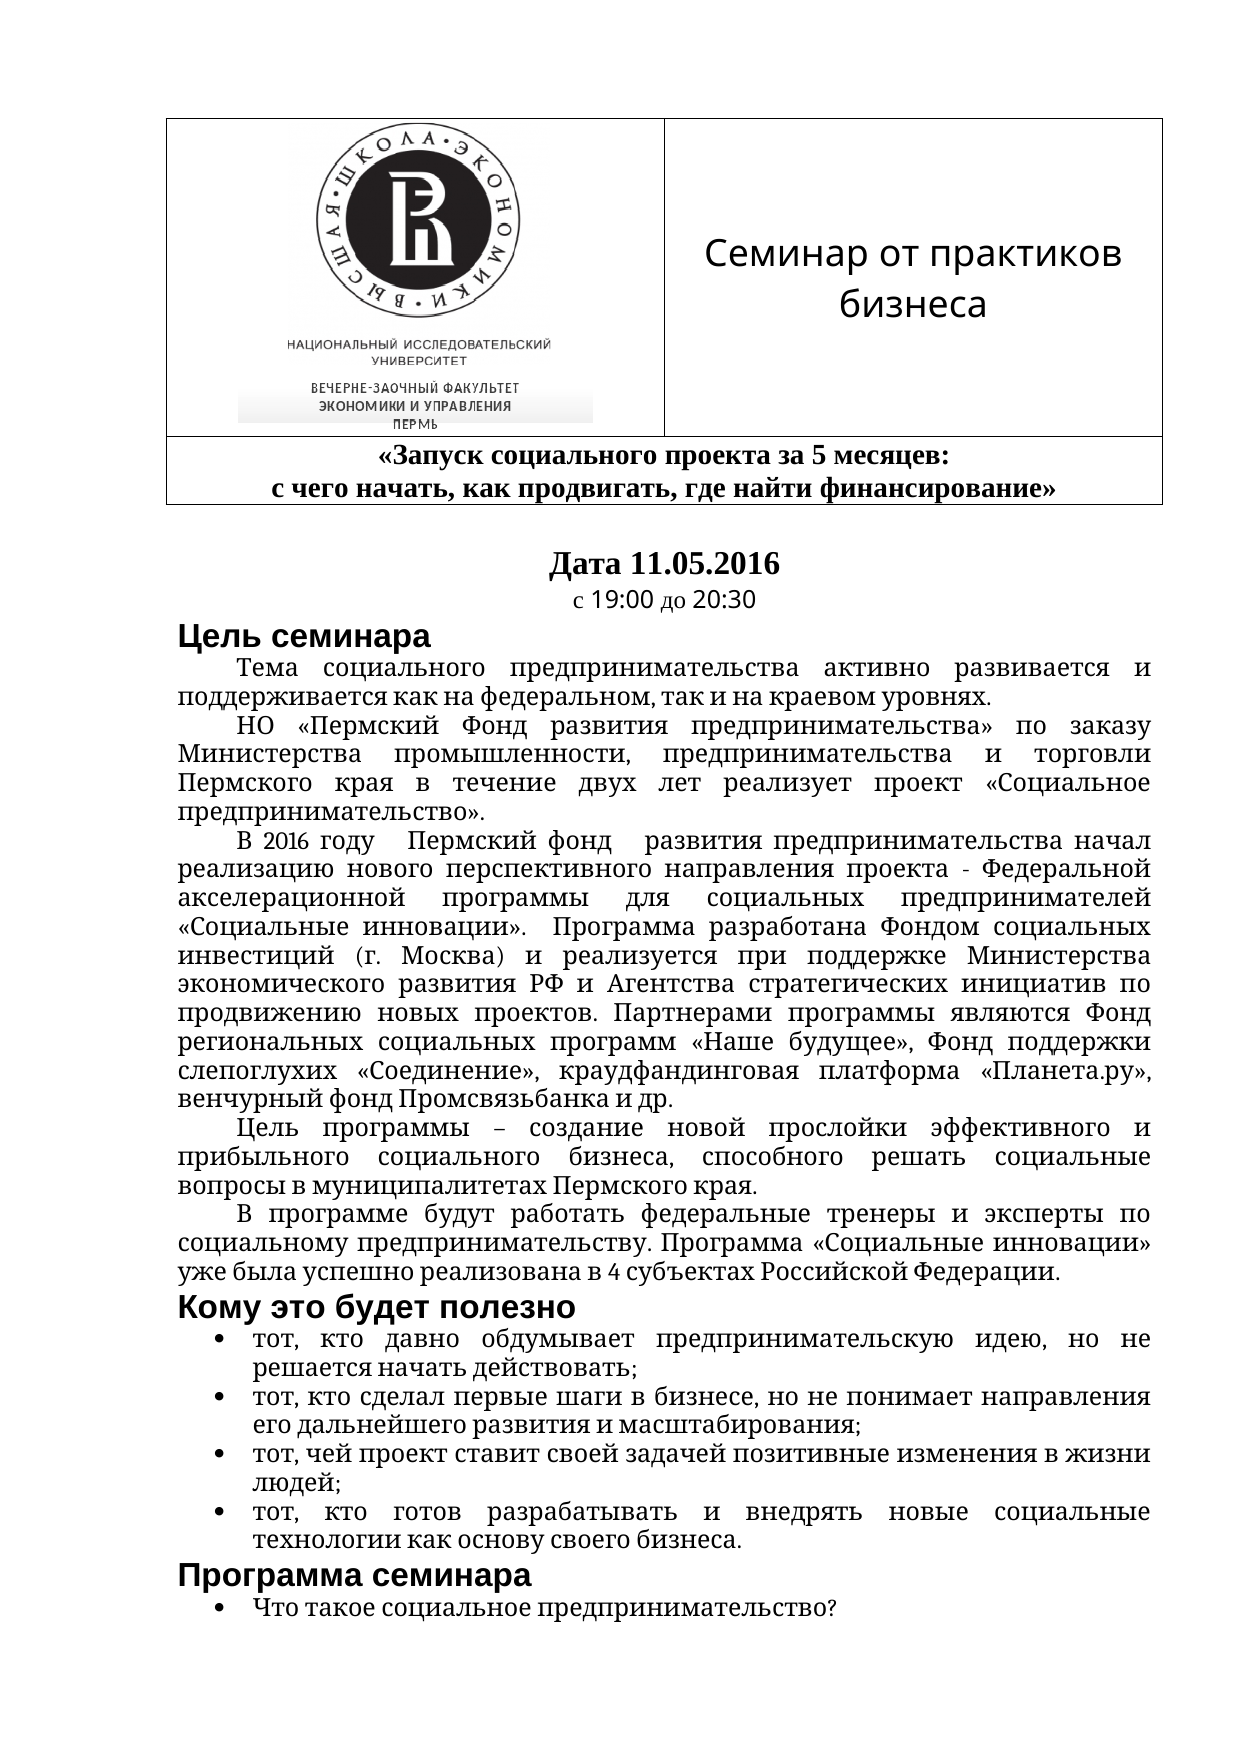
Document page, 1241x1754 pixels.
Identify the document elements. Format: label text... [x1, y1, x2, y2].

list тот, чей проект ставит своей задачей позитивные изменения в жизни людей; [215, 1440, 1152, 1498]
list тот, кто готов разрабатывать и внедрять новые социальные технологии как основу своего бизнеса. [215, 1498, 1152, 1555]
text В программе будут работать федеральные тренеры и эксперты по социальному предпринимательству. Программа «Социальные инновации» уже была успешно реализована в 4 субъектах Российской Федерации. [177, 1200, 1152, 1287]
table_header [167, 119, 664, 436]
text Кому это будет полезно [177, 1287, 1152, 1325]
text Цель программы – создание новой прослойки эффективного и прибыльного социального бизнеса, способного решать социальные вопросы в муниципалитетах Пермского края. [177, 1114, 1152, 1200]
list тот, кто давно обдумывает предпринимательскую идею, но не решается начать действовать; [215, 1325, 1152, 1383]
text Программа семинара [177, 1555, 1152, 1593]
table_header Семинар от практиков бизнеса [665, 119, 1162, 436]
text Дата 11.05.2016 [177, 543, 1152, 582]
table_cell «Запуск социального проекта за 5 месяцев: с чего начать, как продвигать, где найти финансирование» [167, 437, 1162, 504]
list тот, кто сделал первые шаги в бизнесе, но не понимает направления его дальнейшего развития и масштабирования; [215, 1383, 1152, 1440]
text Цель семинара [177, 616, 1152, 654]
text с 19:00 до 20:30 [177, 582, 1152, 616]
list Что такое социальное предпринимательство? [215, 1593, 1152, 1622]
text НО «Пермский Фонд развития предпринимательства» по заказу Министерства промышленности, предпринимательства и торговли Пермского края в течение двух лет реализует проект «Социальное предпринимательство». [177, 712, 1152, 827]
text В 2016 году Пермский фонд развития предпринимательства начал реализацию нового перспективного направления проекта - Федеральной акселерационной программы для социальных предпринимателей «Социальные инновации». Программа разработана Фондом социальных инвестиций (г. Москва) и реализуется при поддержке Министерства экономического развития РФ и Агентства стратегических инициатив по продвижению новых проектов. Партнерами программы являются Фонд региональных социальных программ «Наше будущее», Фонд поддержки слепоглухих «Соединение», краудфандинговая платформа «Планета.ру», венчурный фонд Промсвязьбанка и др. [177, 827, 1152, 1114]
text Тема социального предпринимательства активно развивается и поддерживается как на федеральном, так и на краевом уровнях. [177, 654, 1152, 712]
